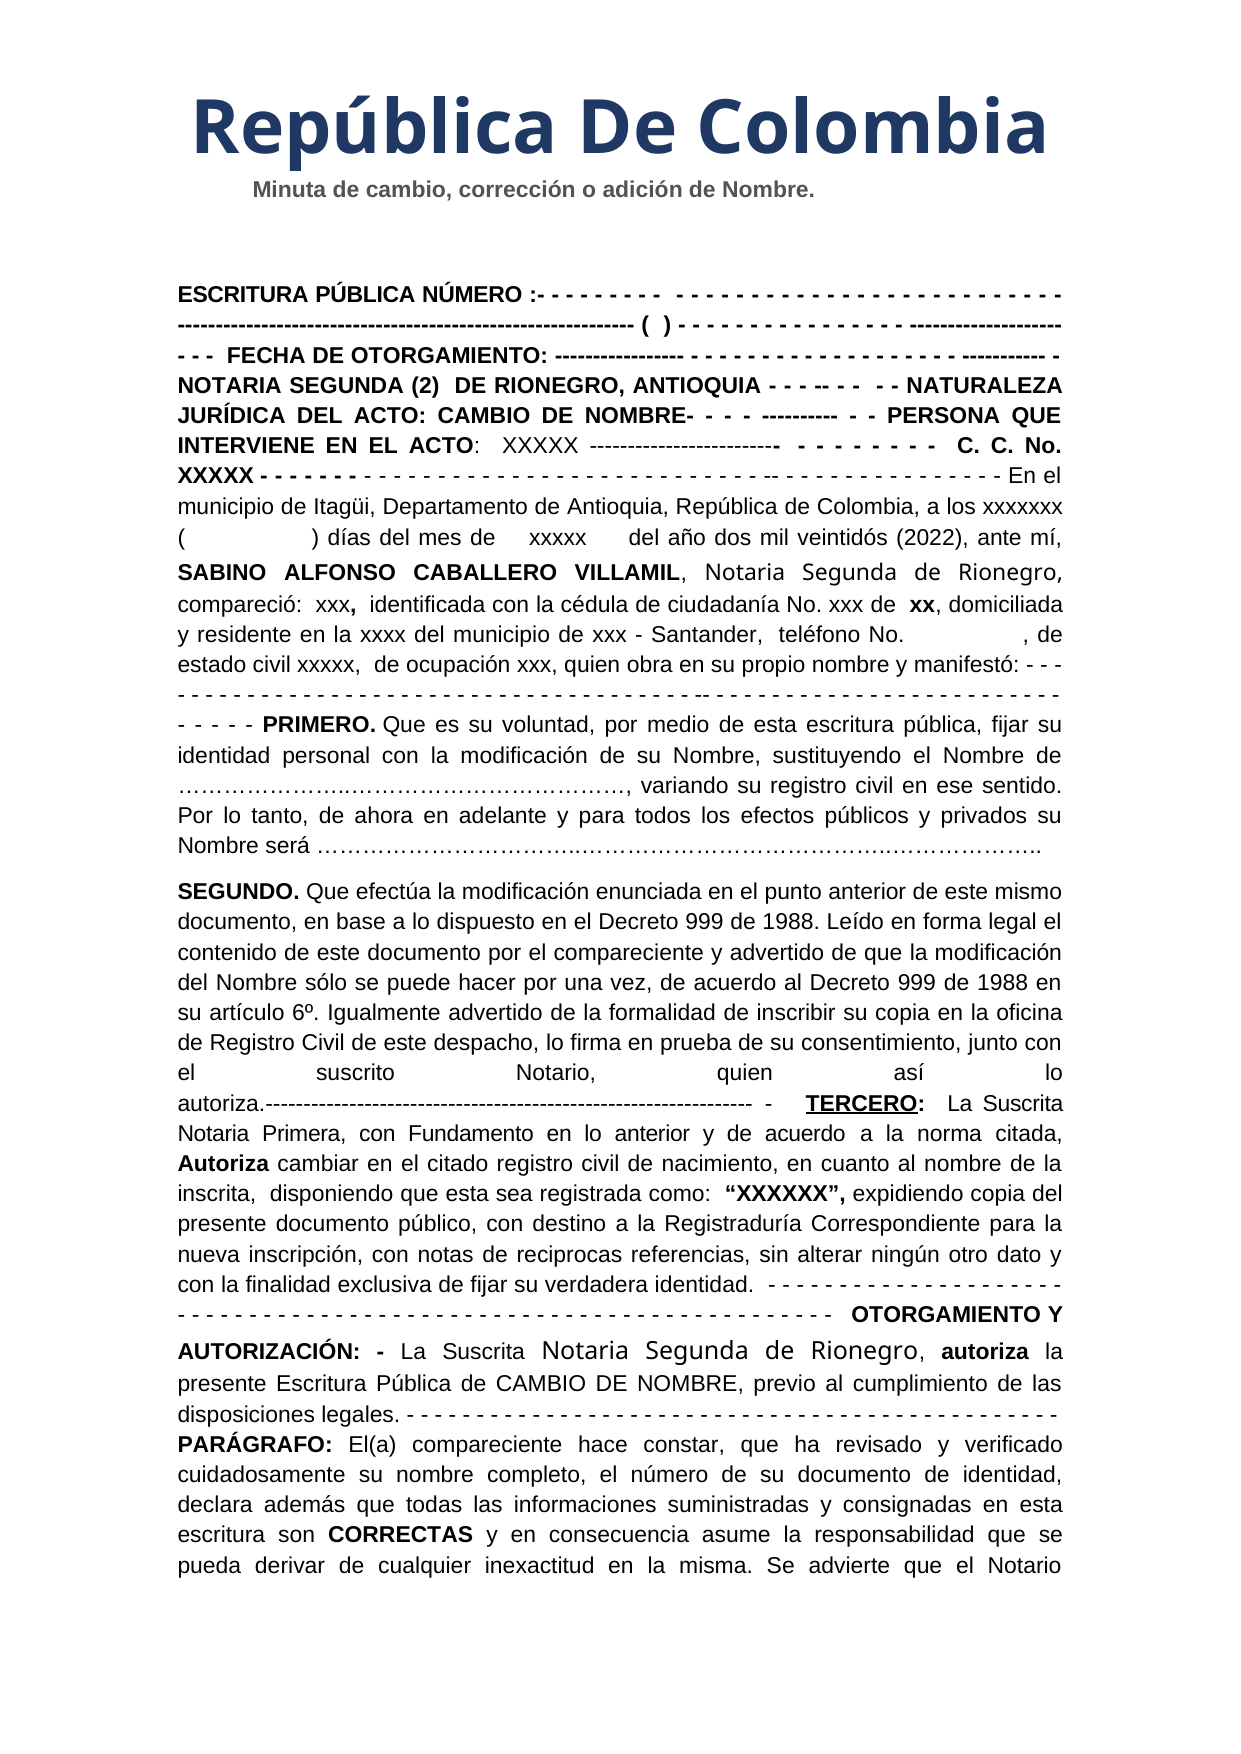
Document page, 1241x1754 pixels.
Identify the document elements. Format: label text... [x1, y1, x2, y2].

text ESCRITURA PÚBLICA NÚMERO :- - - - - - - - - - - - - - - - - - - - - - - - - - - - - - - - - - - ------------------------------------------------------------ ( ) - - - - - - - - - - - - - - - - -------------------- - - - FECHA DE OTORGAMIENTO: ----------------- - - - - - - - - - - - - - - - - - - - ----------- - NOTARIA SEGUNDA (2) DE RIONEGRO, ANTIOQUIA - - - -- - - - - NATURALEZA JURÍDICA DEL ACTO: CAMBIO DE NOMBRE- - - - ---------- - - PERSONA QUE INTERVIENE EN EL ACTO: XXXXX ------------------------- - - - - - - - - C. C. No. XXXXX - - - - - - - - - - - - - - - - - - - - - - - - - - - - - - - - - - -- - - - - - - - - - - - - - - - En el municipio de Itagüi, Departamento de Antioquia, República de Colombia, a los xxxxxxx ( ) días del mes de xxxxx del año dos mil veintidós (2022), ante mí, SABINO ALFONSO CABALLERO VILLAMIL, Notaria Segunda de Rionegro, compareció: xxx, identificada con la cédula de ciudadanía No. xxx de xx, domiciliada y residente en la xxxx del municipio de xxx - Santander, teléfono No. , de estado civil xxxxx, de ocupación xxx, quien obra en su propio nombre y manifestó: - - - - - - - - - - - - - - - - - - - - - - - - - - - - - - - - - - - - - - - - -- - - - - - - - - - - - - - - - - - - - - - - - - - - - - - - PRIMERO. Que es su voluntad, por medio de esta escritura pública, fijar su identidad personal con la modificación de su Nombre, sustituyendo el Nombre de …………………..………………………………, variando su registro civil en ese sentido. Por lo tanto, de ahora en adelante y para todos los efectos públicos y privados su Nombre será ……………………………..…………………………………..……………….. [177, 281, 1063, 859]
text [177, 878, 1063, 1578]
list Minuta de cambio, corrección o adición de Nombre. [252, 176, 1063, 202]
